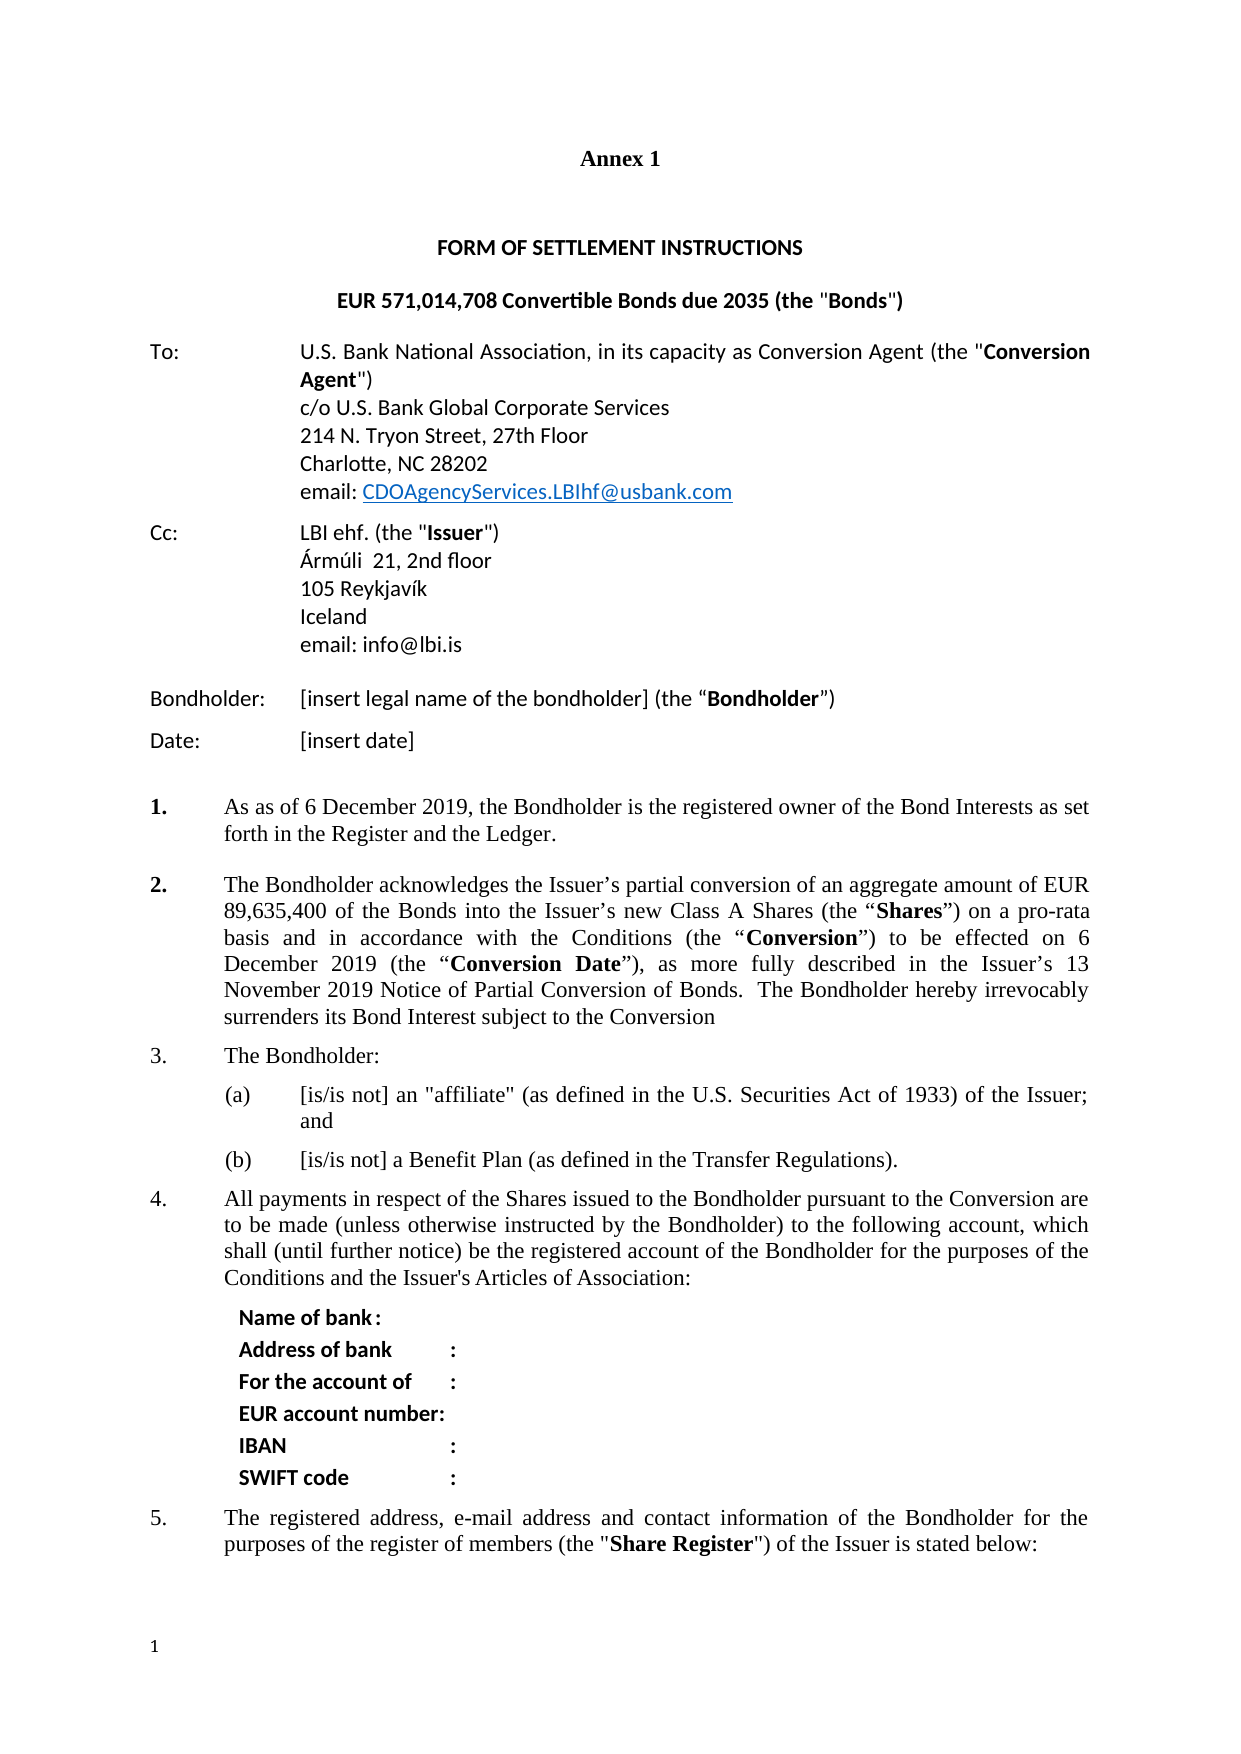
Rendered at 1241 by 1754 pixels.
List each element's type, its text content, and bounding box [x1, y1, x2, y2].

text To: U.S. Bank National Association, in its capacity as Conversion Agent (the "Conversion Agent") [150, 337, 1090, 393]
text Date: [insert date] [150, 726, 1090, 754]
list As as of 6 December 2019, the Bondholder is the registered owner of the Bond Interests as set forth in the Register and the Ledger. [150, 793, 1090, 846]
text SWIFT code : [238, 1463, 1090, 1492]
text c/o U.S. Bank Global Corporate Services 214 N. Tryon Street, 27th Floor Charlotte, NC 28202 email: CDOAgencyServices.LBIhf@usbank.com [300, 393, 1090, 505]
list The registered address, e-mail address and contact information of the Bondholder for the purposes of the register of members (the "Share Register") of the Issuer is stated below: [150, 1504, 1090, 1557]
text IBAN : [239, 1431, 1090, 1459]
text Cc: LBI ehf. (the "Issuer") [150, 518, 1090, 546]
text 105 Reykjavík [150, 574, 1090, 602]
text EUR account number: [239, 1399, 1090, 1427]
list The Bondholder: [150, 1042, 1090, 1068]
text Ármúli 21, 2nd floor [150, 546, 1090, 574]
subtitle [is/is not] a Benefit Plan (as defined in the Transfer Regulations). [225, 1146, 1090, 1172]
text EUR 571,014,708 Convertible Bonds due 2035 (the "Bonds") [150, 286, 1090, 314]
text Bondholder: [insert legal name of the bondholder] (the “Bondholder”) [150, 684, 1090, 712]
text For the account of : [239, 1367, 1090, 1395]
text Annex 1 [150, 150, 1090, 171]
subtitle [is/is not] an "affiliate" (as defined in the U.S. Securities Act of 1933) of the Issuer; and [225, 1081, 1090, 1133]
text Name of bank : [239, 1303, 1090, 1331]
text FORM OF SETTLEMENT INSTRUCTIONS [150, 233, 1090, 261]
text email: info@lbi.is [150, 630, 1090, 658]
text Iceland [150, 602, 1090, 630]
list The Bondholder acknowledges the Issuer’s partial conversion of an aggregate amount of EUR 89,635,400 of the Bonds into the Issuer’s new Class A Shares (the “Shares”) on a pro-rata basis and in accordance with the Conditions (the “Conversion”) to be effected on 6 December 2019 (the “Conversion Date”), as more fully described in the Issuer’s 13 November 2019 Notice of Partial Conversion of Bonds. The Bondholder hereby irrevocably surrenders its Bond Interest subject to the Conversion [150, 871, 1090, 1029]
text Address of bank : [239, 1335, 1090, 1363]
list All payments in respect of the Shares issued to the Bondholder pursuant to the Conversion are to be made (unless otherwise instructed by the Bondholder) to the following account, which shall (until further notice) be the registered account of the Bondholder for the purposes of the Conditions and the Issuer's Articles of Association: [150, 1185, 1090, 1290]
